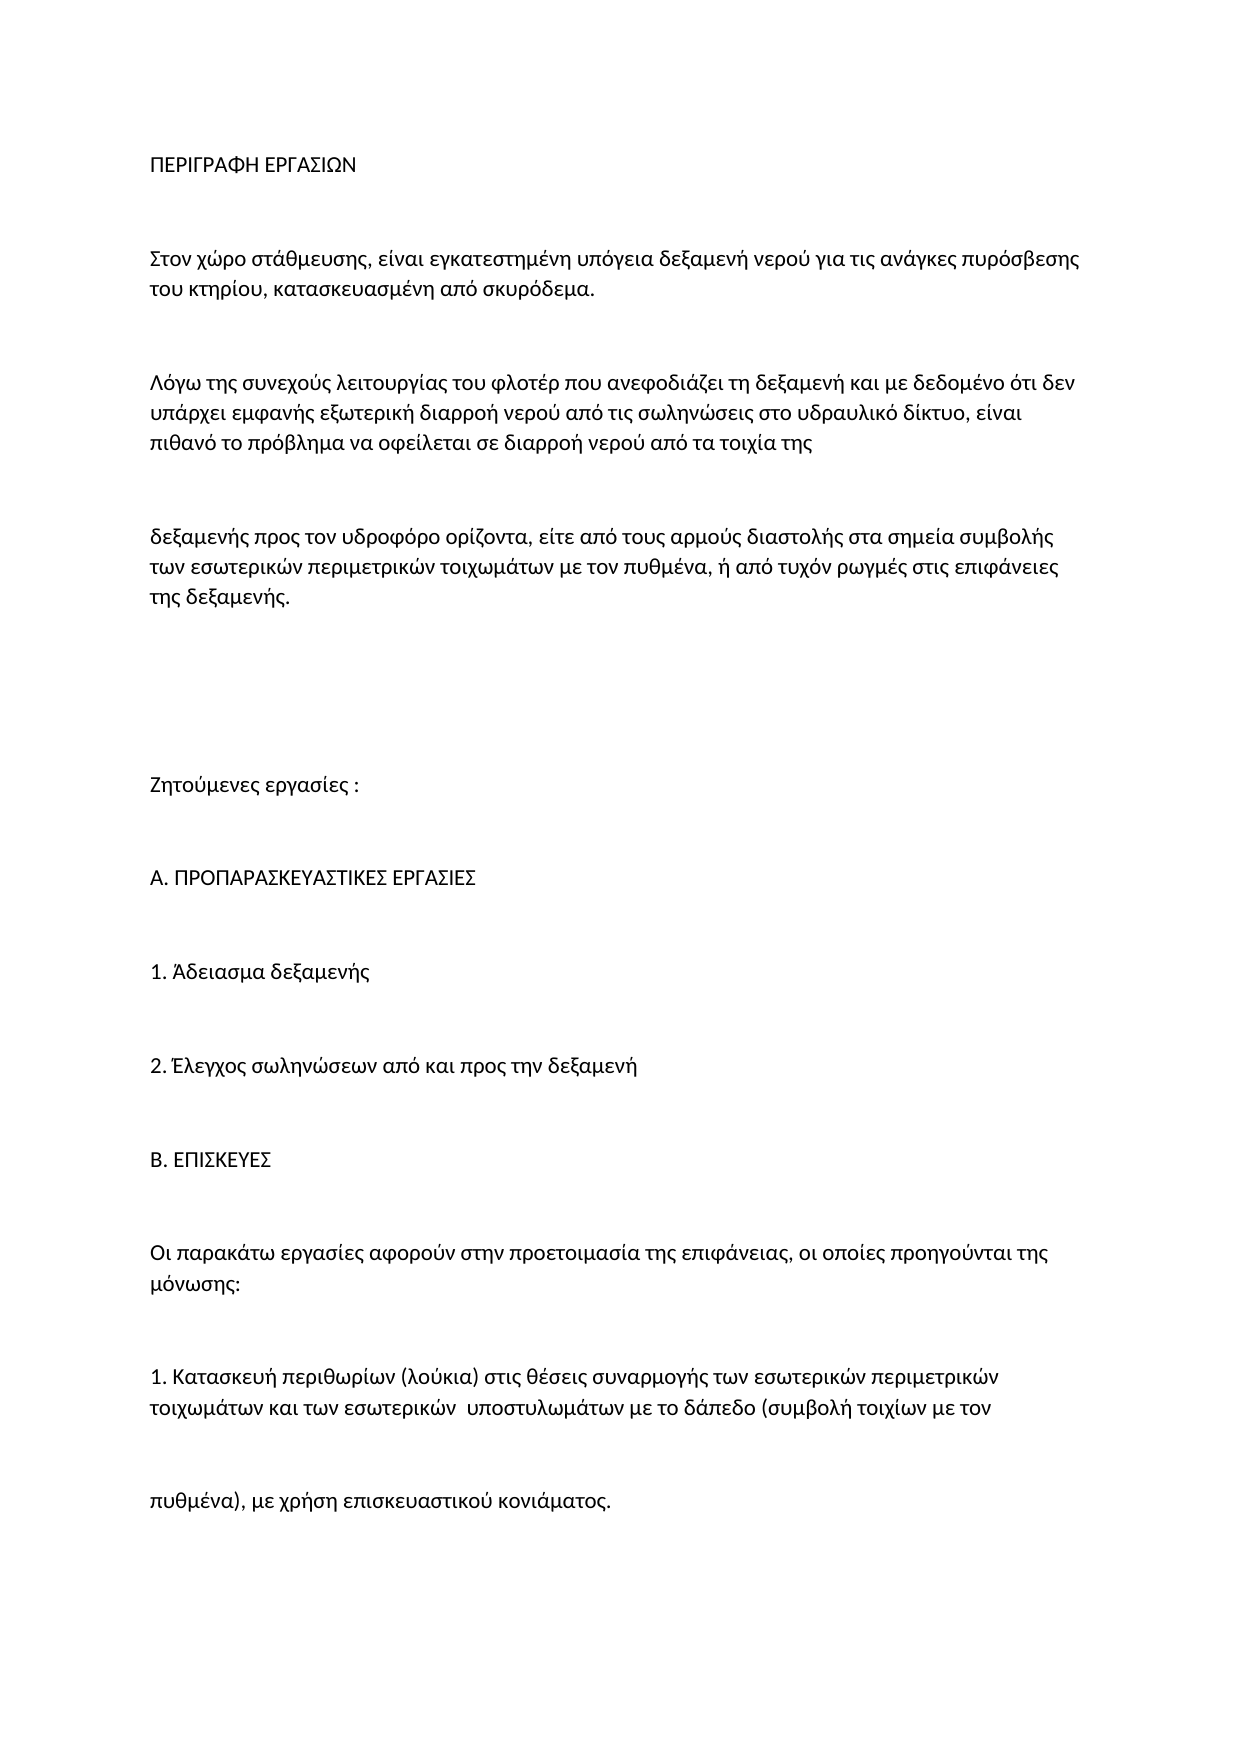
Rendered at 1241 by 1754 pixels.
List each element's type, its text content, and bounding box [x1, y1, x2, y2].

text δεξαμενής προς τον υδροφόρο ορίζοντα, είτε από τους αρμούς διαστολής στα σημεία συμβολής των εσωτερικών περιμετρικών τοιχωμάτων με τον πυθμένα, ή από τυχόν ρωγμές στις επιφάνειες της δεξαμενής. [150, 522, 1090, 610]
text πυθμένα), με χρήση επισκευαστικού κονιάματος. [150, 1486, 1090, 1514]
text Στον χώρο στάθμευσης, είναι εγκατεστημένη υπόγεια δεξαμενή νερού για τις ανάγκες πυρόσβεσης του κτηρίου, κατασκευασμένη από σκυρόδεμα. [150, 244, 1090, 302]
text Ζητούμενες εργασίες : [150, 770, 1090, 798]
text 2. Έλεγχος σωληνώσεων από και προς την δεξαμενή [150, 1051, 1090, 1079]
text Β. ΕΠΙΣΚΕΥΕΣ [150, 1145, 1090, 1173]
text 1. Άδειασμα δεξαμενής [150, 957, 1090, 985]
text ΠΕΡΙΓΡΑΦΗ ΕΡΓΑΣΙΩΝ [150, 150, 1090, 178]
text Α. ΠΡΟΠΑΡΑΣΚΕΥΑΣΤΙΚΕΣ ΕΡΓΑΣΙΕΣ [150, 863, 1090, 892]
text Λόγω της συνεχούς λειτουργίας του φλοτέρ που ανεφοδιάζει τη δεξαμενή και με δεδομένο ότι δεν υπάρχει εμφανής εξωτερική διαρροή νερού από τις σωληνώσεις στο υδραυλικό δίκτυο, είναι πιθανό το πρόβλημα να οφείλεται σε διαρροή νερού από τα τοιχία της [150, 368, 1090, 456]
text Οι παρακάτω εργασίες αφορούν στην προετοιμασία της επιφάνειας, οι οποίες προηγούνται της μόνωσης: [150, 1238, 1090, 1297]
text 1. Κατασκευή περιθωρίων (λούκια) στις θέσεις συναρμογής των εσωτερικών περιμετρικών τοιχωμάτων και των εσωτερικών υποστυλωμάτων με το δάπεδο (συμβολή τοιχίων με τον [150, 1362, 1090, 1421]
